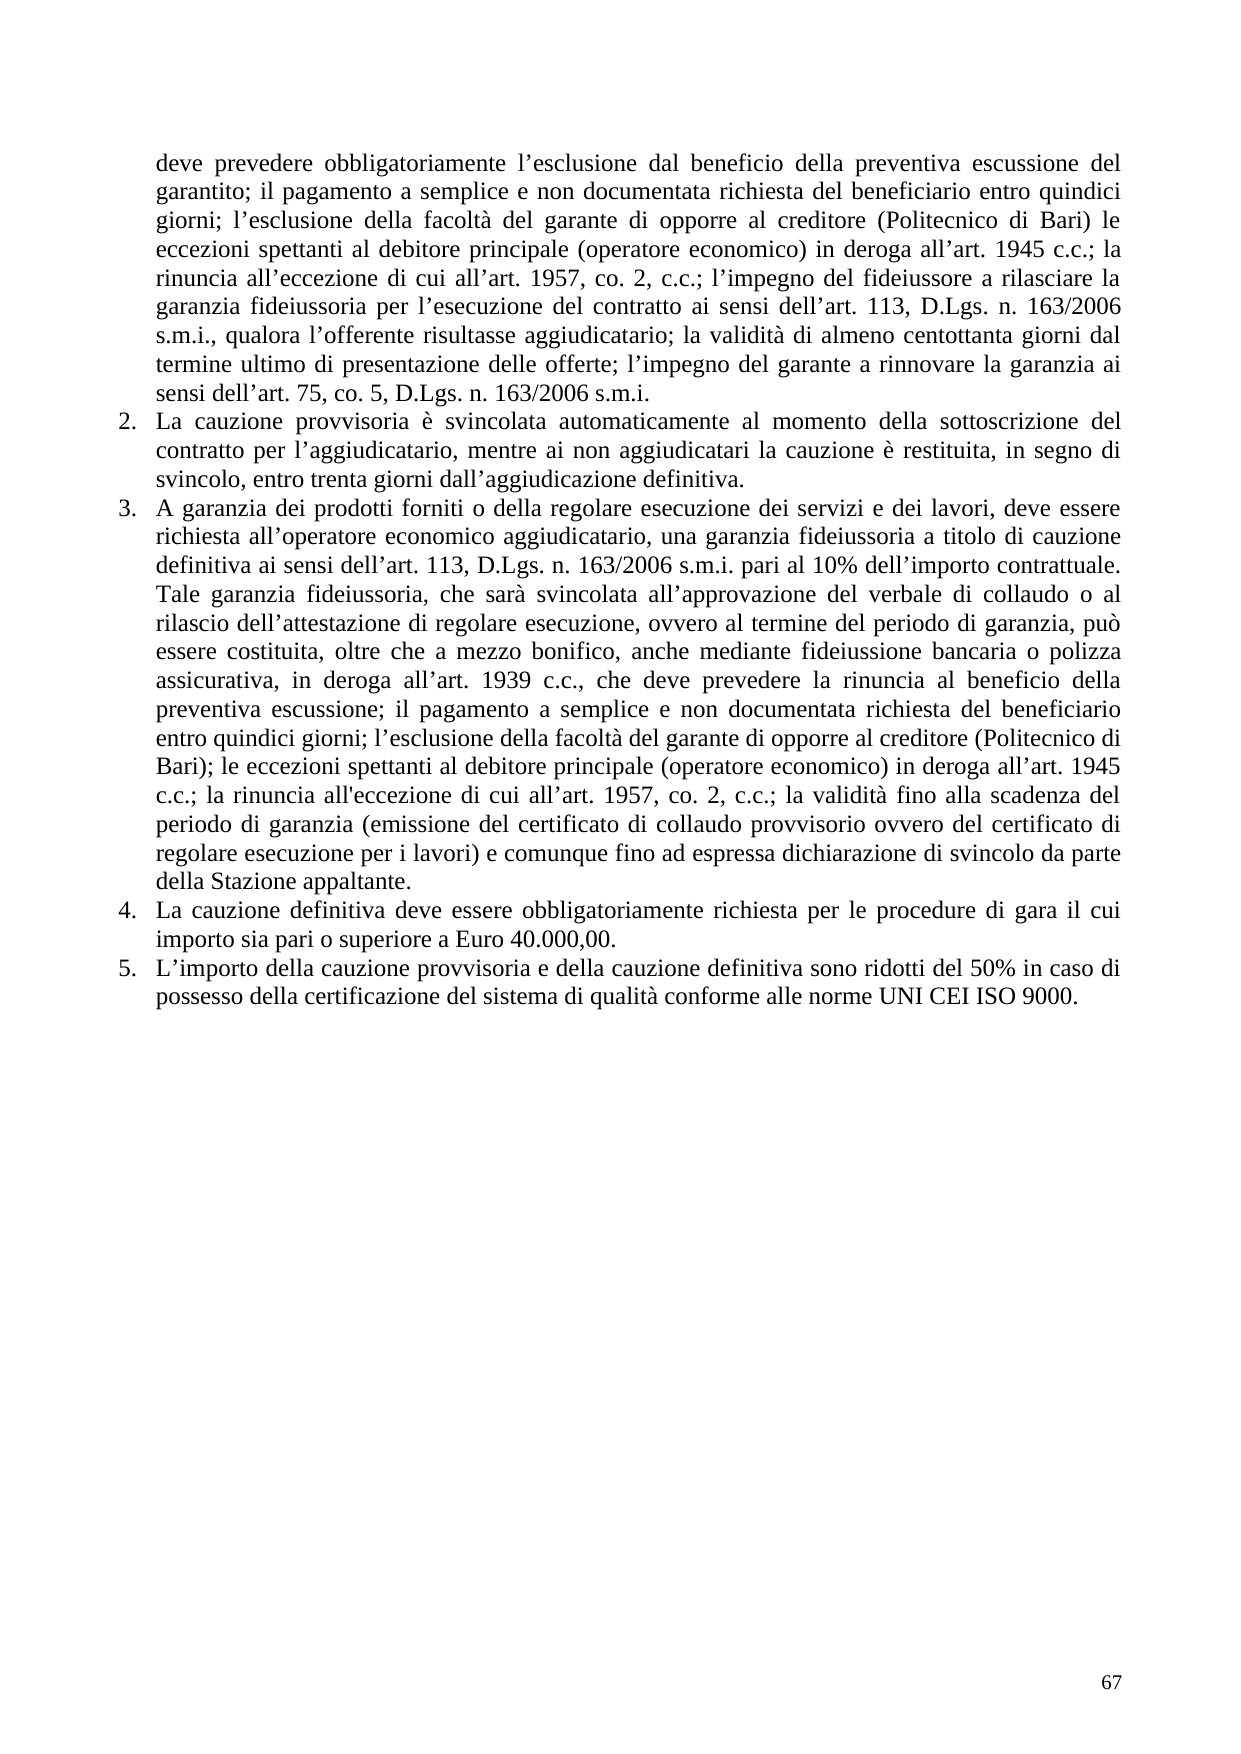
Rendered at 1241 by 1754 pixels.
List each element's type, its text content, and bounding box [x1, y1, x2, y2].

list A garanzia dei prodotti forniti o della regolare esecuzione dei servizi e dei lavori, deve essere richiesta all’operatore economico aggiudicatario, una garanzia fideiussoria a titolo di cauzione definitiva ai sensi dell’art. 113, D.Lgs. n. 163/2006 s.m.i. pari al 10% dell’importo contrattuale. Tale garanzia fideiussoria, che sarà svincolata all’approvazione del verbale di collaudo o al rilascio dell’attestazione di regolare esecuzione, ovvero al termine del periodo di garanzia, può essere costituita, oltre che a mezzo bonifico, anche mediante fideiussione bancaria o polizza assicurativa, in deroga all’art. 1939 c.c., che deve prevedere la rinuncia al beneficio della preventiva escussione; il pagamento a semplice e non documentata richiesta del beneficiario entro quindici giorni; l’esclusione della facoltà del garante di opporre al creditore (Politecnico di Bari); le eccezioni spettanti al debitore principale (operatore economico) in deroga all’art. 1945 c.c.; la rinuncia all'eccezione di cui all’art. 1957, co. 2, c.c.; la validità fino alla scadenza del periodo di garanzia (emissione del certificato di collaudo provvisorio ovvero del certificato di regolare esecuzione per i lavori) e comunque fino ad espressa dichiarazione di svincolo da parte della Stazione appaltante. [118, 493, 1122, 895]
list L’importo della cauzione provvisoria e della cauzione definitiva sono ridotti del 50% in caso di possesso della certificazione del sistema di qualità conforme alle norme UNI CEI ISO 9000. [118, 953, 1122, 1010]
list La cauzione provvisoria è svincolata automaticamente al momento della sottoscrizione del contratto per l’aggiudicatario, mentre ai non aggiudicatari la cauzione è restituita, in segno di svincolo, entro trenta giorni dall’aggiudicazione definitiva. [118, 406, 1122, 493]
list La cauzione definitiva deve essere obbligatoriamente richiesta per le procedure di gara il cui importo sia pari o superiore a Euro 40.000,00. [118, 895, 1122, 953]
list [118, 148, 1122, 406]
